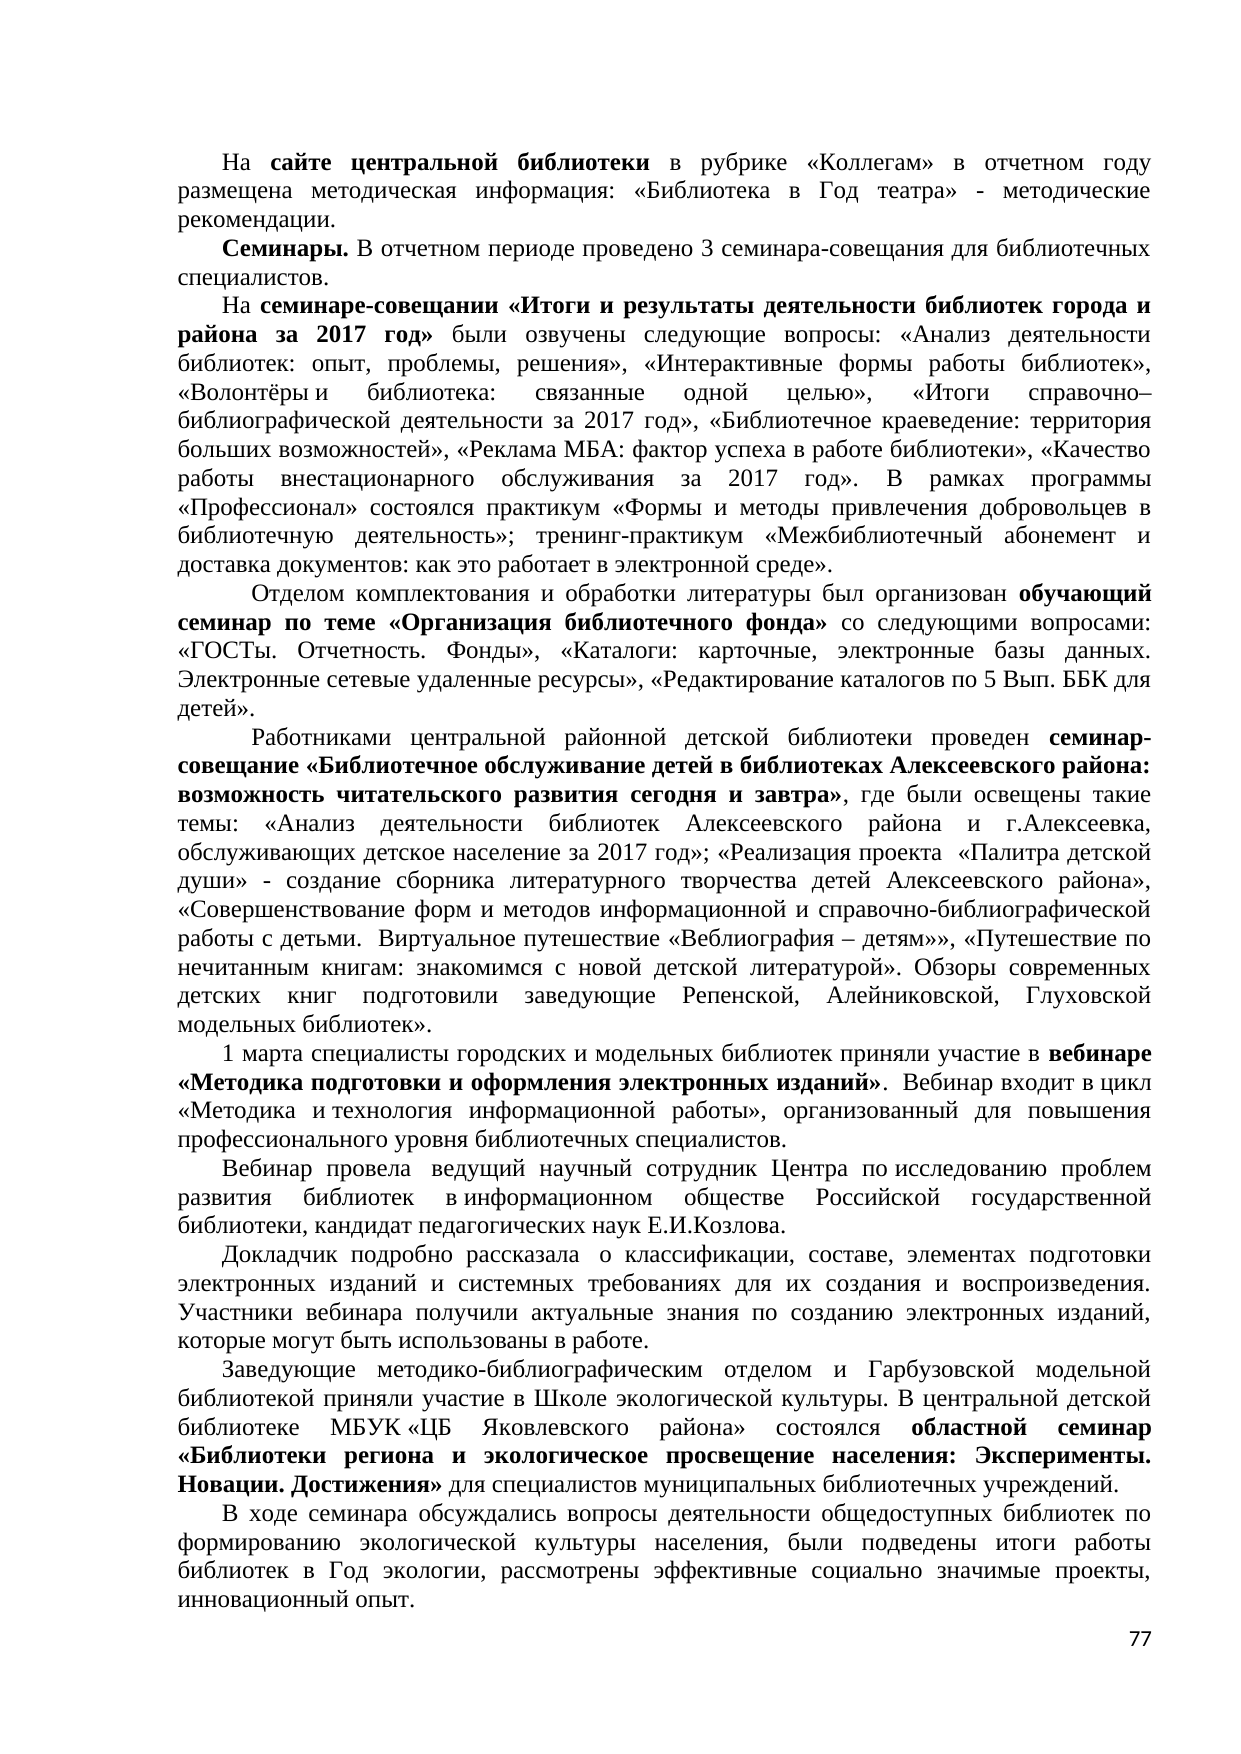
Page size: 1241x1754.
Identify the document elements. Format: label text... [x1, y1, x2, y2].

text 1 марта специалисты городских и модельных библиотек приняли участие в вебинаре «Методика подготовки и оформления электронных изданий». Вебинар входит в цикл «Методика и технология информационной работы», организованный для повышения профессионального уровня библиотечных специалистов. [177, 1038, 1152, 1153]
text В ходе семинара обсуждались вопросы деятельности общедоступных библиотек по формированию экологической культуры населения, были подведены итоги работы библиотек в Год экологии, рассмотрены эффективные социально значимые проекты, инновационный опыт. [177, 1498, 1152, 1613]
text Вебинар провела ведущий научный сотрудник Центра по исследованию проблем развития библиотек в информационном обществе Российской государственной библиотеки, кандидат педагогических наук Е.И.Козлова. [177, 1153, 1152, 1239]
text Докладчик подробно рассказала о классификации, составе, элементах подготовки электронных изданий и системных требованиях для их создания и воспроизведения. Участники вебинара получили актуальные знания по созданию электронных изданий, которые могут быть использованы в работе. [177, 1239, 1152, 1354]
text На сайте центральной библиотеки в рубрике «Коллегам» в отчетном году размещена методическая информация: «Библиотека в Год театра» - методические рекомендации. [177, 147, 1152, 233]
text Семинары. В отчетном периоде проведено 3 семинара-совещания для библиотечных специалистов. [177, 233, 1152, 291]
text На семинаре-совещании «Итоги и результаты деятельности библиотек города и района за 2017 год» были озвучены следующие вопросы: «Анализ деятельности библиотек: опыт, проблемы, решения», «Интерактивные формы работы библиотек», «Волонтёры и библиотека: связанные одной целью», «Итоги справочно–библиографической деятельности за 2017 год», «Библиотечное краеведение: территория больших возможностей», «Реклама МБА: фактор успеха в работе библиотеки», «Качество работы внестационарного обслуживания за 2017 год». В рамках программы «Профессионал» состоялся практикум «Формы и методы привлечения добровольцев в библиотечную деятельность»; тренинг-практикум «Межбиблиотечный абонемент и доставка документов: как это работает в электронной среде». [177, 291, 1152, 578]
text Заведующие методико-библиографическим отделом и Гарбузовской модельной библиотекой приняли участие в Школе экологической культуры. В центральной детской библиотеке МБУК «ЦБ Яковлевского района» состоялся областной семинар «Библиотеки региона и экологическое просвещение населения: Эксперименты. Новации. Достижения» для специалистов муниципальных библиотечных учреждений. [177, 1354, 1152, 1498]
text Отделом комплектования и обработки литературы был организован обучающий семинар по теме «Организация библиотечного фонда» со следующими вопросами: «ГОСТы. Отчетность. Фонды», «Каталоги: карточные, электронные базы данных. Электронные сетевые удаленные ресурсы», «Редактирование каталогов по 5 Вып. ББК для детей». [177, 578, 1152, 722]
text Работниками центральной районной детской библиотеки проведен семинар-совещание «Библиотечное обслуживание детей в библиотеках Алексеевского района: возможность читательского развития сегодня и завтра», где были освещены такие темы: «Анализ деятельности библиотек Алексеевского района и г.Алексеевка, обслуживающих детское население за 2017 год»; «Реализация проекта «Палитра детской души» - создание сборника литературного творчества детей Алексеевского района», «Совершенствование форм и методов информационной и справочно-библиографической работы с детьми. Виртуальное путешествие «Веблиография – детям»», «Путешествие по нечитанным книгам: знакомимся с новой детской литературой». Обзоры современных детских книг подготовили заведующие Репенской, Алейниковской, Глуховской модельных библиотек». [177, 722, 1152, 1038]
